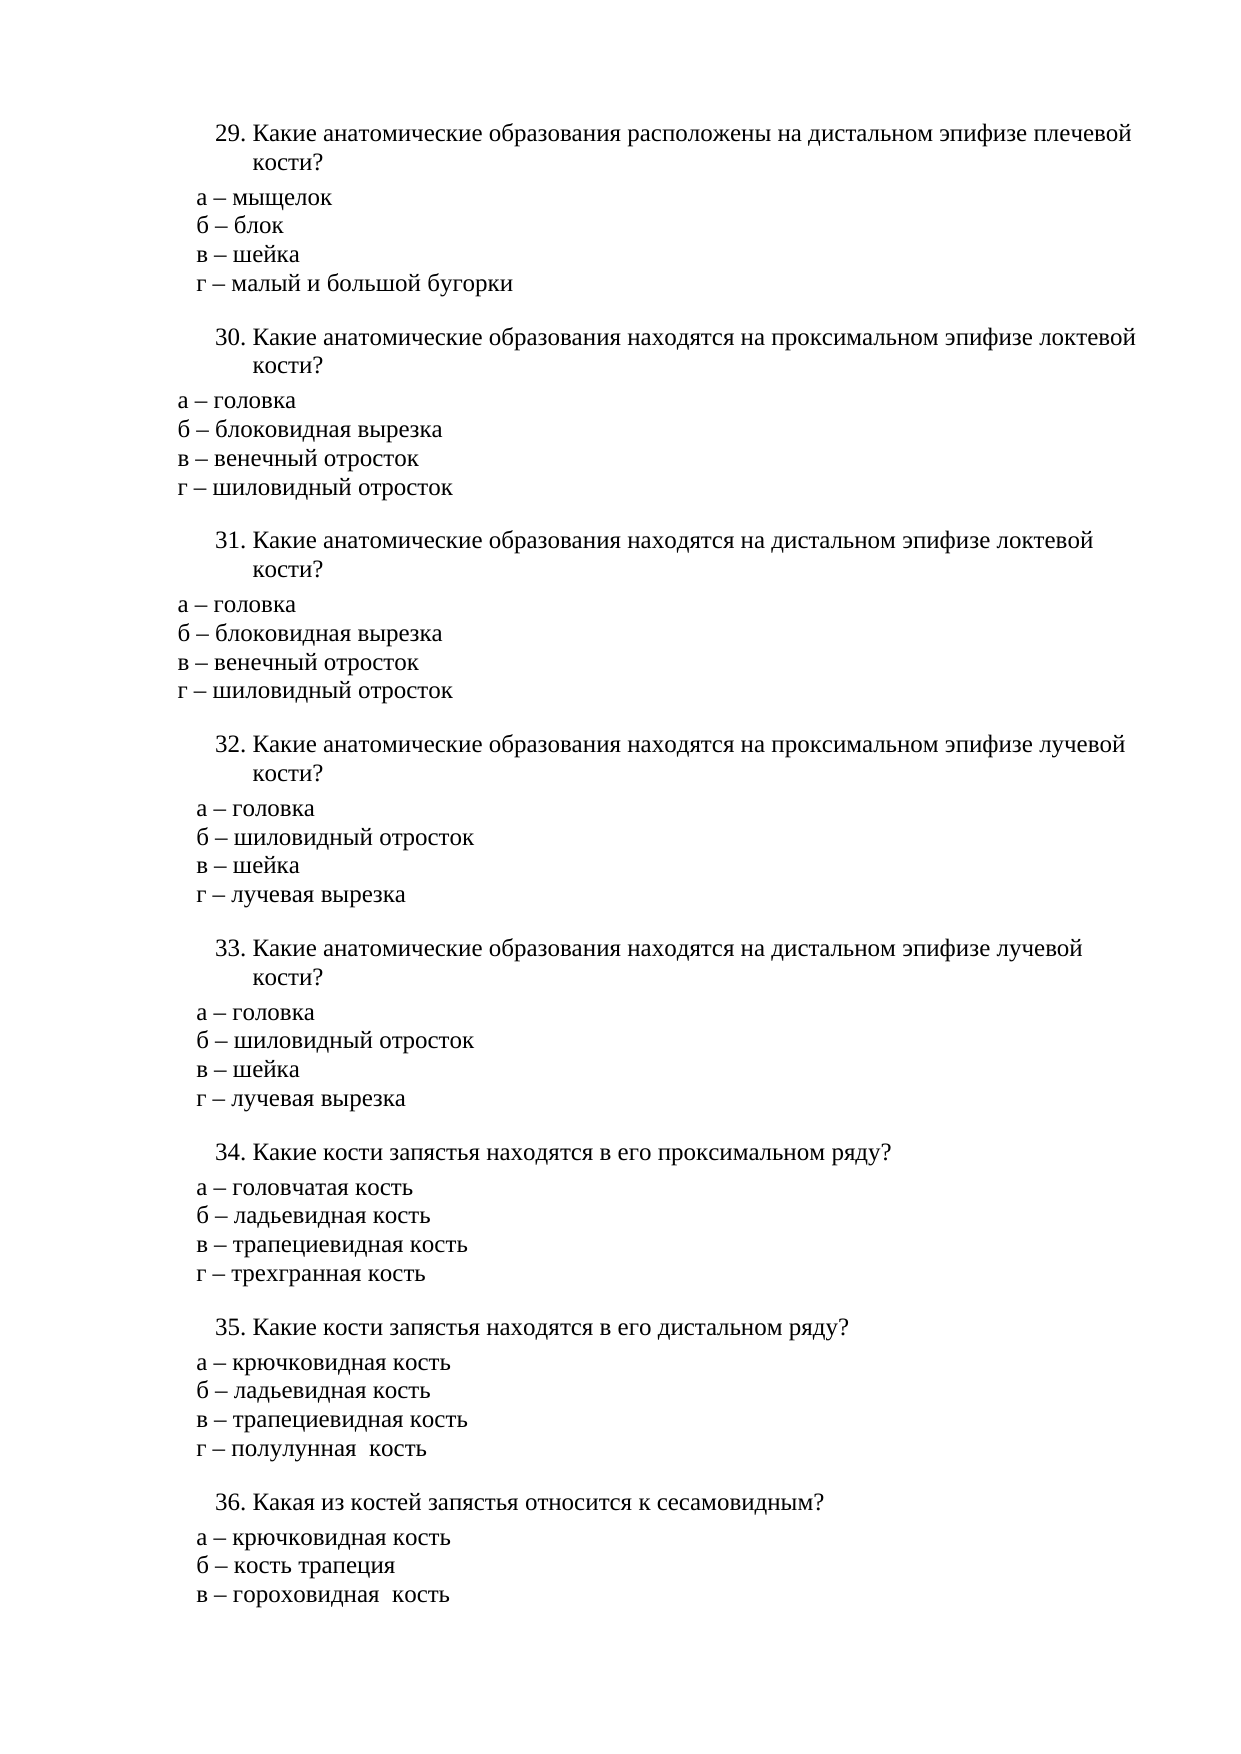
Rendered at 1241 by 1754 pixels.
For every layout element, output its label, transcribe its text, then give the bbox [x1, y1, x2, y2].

text г – малый и большой бугорки [177, 268, 1152, 297]
text а – головчатая кость [177, 1172, 1152, 1201]
text б – шиловидный отросток [177, 1026, 1152, 1054]
text а – головка [177, 793, 1152, 822]
subtitle Какие анатомические образования находятся на проксимальном эпифизе локтевой кости? [215, 322, 1152, 379]
text г – шиловидный отросток [177, 676, 1152, 704]
subtitle Какие кости запястья находятся в его дистальном ряду? [215, 1312, 1152, 1341]
text в – трапециевидная кость [177, 1404, 1152, 1433]
text б – кость трапеция [177, 1551, 1152, 1579]
text г – полулунная кость [177, 1433, 1152, 1462]
text в – шейка [177, 851, 1152, 879]
text б – блоковидная вырезка [177, 414, 1152, 443]
text а – крючковидная кость [177, 1522, 1152, 1551]
text а – крючковидная кость [177, 1347, 1152, 1376]
text б – блок [177, 211, 1152, 239]
text г – трехгранная кость [177, 1258, 1152, 1287]
subtitle Какая из костей запястья относится к сесамовидным? [215, 1487, 1152, 1516]
subtitle Какие анатомические образования находятся на дистальном эпифизе лучевой кости? [215, 933, 1152, 991]
text г – шиловидный отросток [177, 472, 1152, 501]
text г – лучевая вырезка [177, 1083, 1152, 1112]
subtitle Какие анатомические образования находятся на дистальном эпифизе локтевой кости? [215, 526, 1152, 583]
subtitle Какие кости запястья находятся в его проксимальном ряду? [215, 1137, 1152, 1166]
text в – шейка [177, 1054, 1152, 1083]
text а – мыщелок [177, 182, 1152, 211]
text в – гороховидная кость [177, 1579, 1152, 1608]
subtitle Какие анатомические образования расположены на дистальном эпифизе плечевой кости? [215, 118, 1152, 176]
text б – шиловидный отросток [177, 822, 1152, 851]
text в – шейка [177, 239, 1152, 268]
text в – венечный отросток [177, 443, 1152, 472]
text а – головка [177, 997, 1152, 1026]
text б – ладьевидная кость [177, 1376, 1152, 1404]
text в – венечный отросток [177, 647, 1152, 676]
text в – трапециевидная кость [177, 1229, 1152, 1258]
text а – головка [177, 386, 1152, 414]
text г – лучевая вырезка [177, 879, 1152, 908]
subtitle Какие анатомические образования находятся на проксимальном эпифизе лучевой кости? [215, 729, 1152, 787]
text б – блоковидная вырезка [177, 618, 1152, 647]
text б – ладьевидная кость [177, 1201, 1152, 1229]
text а – головка [177, 589, 1152, 618]
